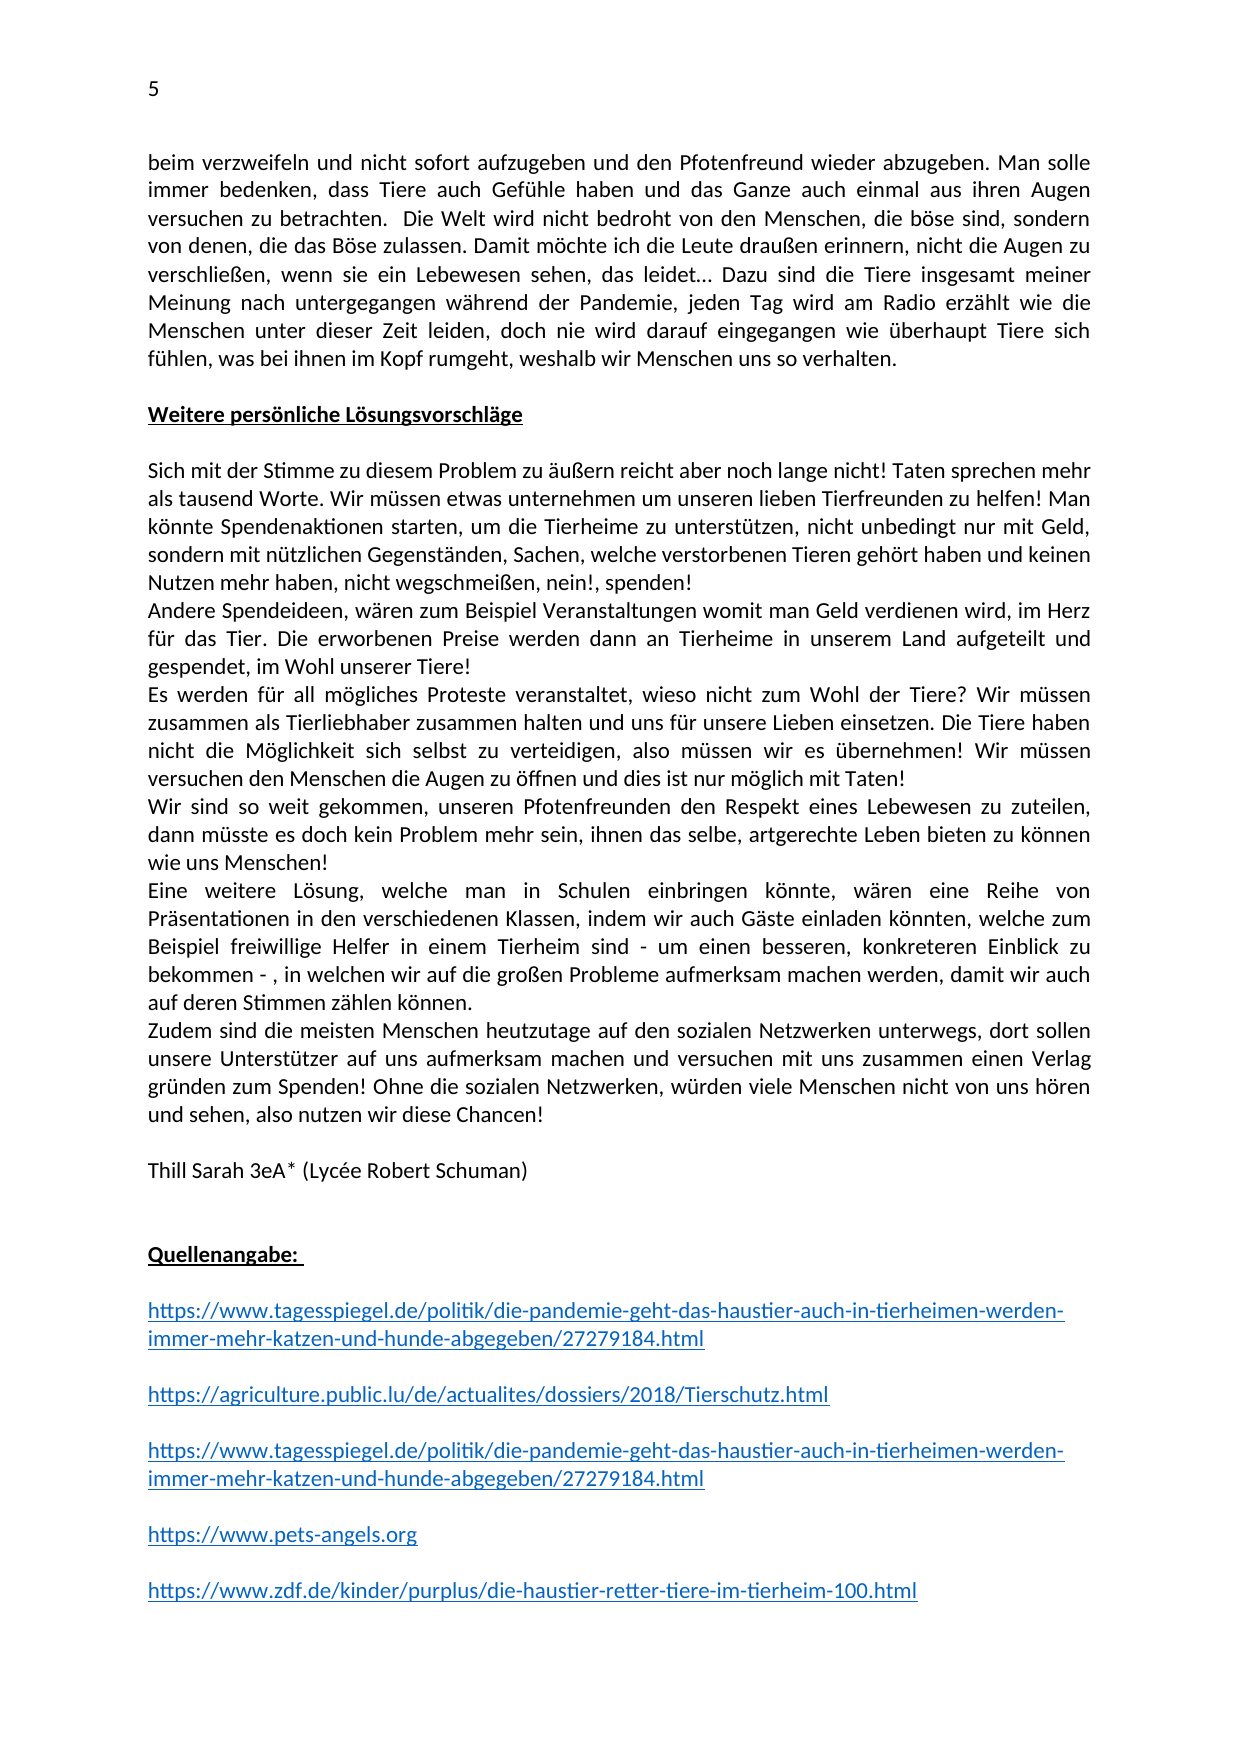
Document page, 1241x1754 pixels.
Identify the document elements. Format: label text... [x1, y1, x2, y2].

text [148, 148, 1093, 372]
text Wir sind so weit gekommen, unseren Pfotenfreunden den Respekt eines Lebewesen zu zuteilen, dann müsste es doch kein Problem mehr sein, ihnen das selbe, artgerechte Leben bieten zu können wie uns Menschen! [148, 792, 1093, 876]
text Sich mit der Stimme zu diesem Problem zu äußern reicht aber noch lange nicht! Taten sprechen mehr als tausend Worte. Wir müssen etwas unternehmen um unseren lieben Tierfreunden zu helfen! Man könnte Spendenaktionen starten, um die Tierheime zu unterstützen, nicht unbedingt nur mit Geld, sondern mit nützlichen Gegenständen, Sachen, welche verstorbenen Tieren gehört haben und keinen Nutzen mehr haben, nicht wegschmeißen, nein!, spenden! [148, 456, 1093, 596]
text https://www.tagesspiegel.de/politik/die-pandemie-geht-das-haustier-auch-in-tierheimen-werden-immer-mehr-katzen-und-hunde-abgegeben/27279184.html [148, 1437, 1093, 1493]
text Quellenangabe: [148, 1240, 1093, 1268]
text https://www.pets-angels.org [148, 1521, 1093, 1549]
text https://agriculture.public.lu/de/actualites/dossiers/2018/Tierschutz.html [148, 1381, 1093, 1408]
text Es werden für all mögliches Proteste veranstaltet, wieso nicht zum Wohl der Tiere? Wir müssen zusammen als Tierliebhaber zusammen halten und uns für unsere Lieben einsetzen. Die Tiere haben nicht die Möglichkeit sich selbst zu verteidigen, also müssen wir es übernehmen! Wir müssen versuchen den Menschen die Augen zu öffnen und dies ist nur möglich mit Taten! [148, 680, 1093, 792]
text Eine weitere Lösung, welche man in Schulen einbringen könnte, wären eine Reihe von Präsentationen in den verschiedenen Klassen, indem wir auch Gäste einladen könnten, welche zum Beispiel freiwillige Helfer in einem Tierheim sind - um einen besseren, konkreteren Einblick zu bekommen - , in welchen wir auf die großen Probleme aufmerksam machen werden, damit wir auch auf deren Stimmen zählen können. [148, 876, 1093, 1016]
text https://www.zdf.de/kinder/purplus/die-haustier-retter-tiere-im-tierheim-100.html [148, 1577, 1093, 1605]
text https://www.tagesspiegel.de/politik/die-pandemie-geht-das-haustier-auch-in-tierheimen-werden-immer-mehr-katzen-und-hunde-abgegeben/27279184.html [148, 1296, 1093, 1352]
text Thill Sarah 3eA* (Lycée Robert Schuman) [148, 1156, 1093, 1184]
text Zudem sind die meisten Menschen heutzutage auf den sozialen Netzwerken unterwegs, dort sollen unsere Unterstützer auf uns aufmerksam machen und versuchen mit uns zusammen einen Verlag gründen zum Spenden! Ohne die sozialen Netzwerken, würden viele Menschen nicht von uns hören und sehen, also nutzen wir diese Chancen! [148, 1016, 1093, 1128]
text Andere Spendeideen, wären zum Beispiel Veranstaltungen womit man Geld verdienen wird, im Herz für das Tier. Die erworbenen Preise werden dann an Tierheime in unserem Land aufgeteilt und gespendet, im Wohl unserer Tiere! [148, 596, 1093, 680]
text Weitere persönliche Lösungsvorschläge [148, 400, 1093, 428]
